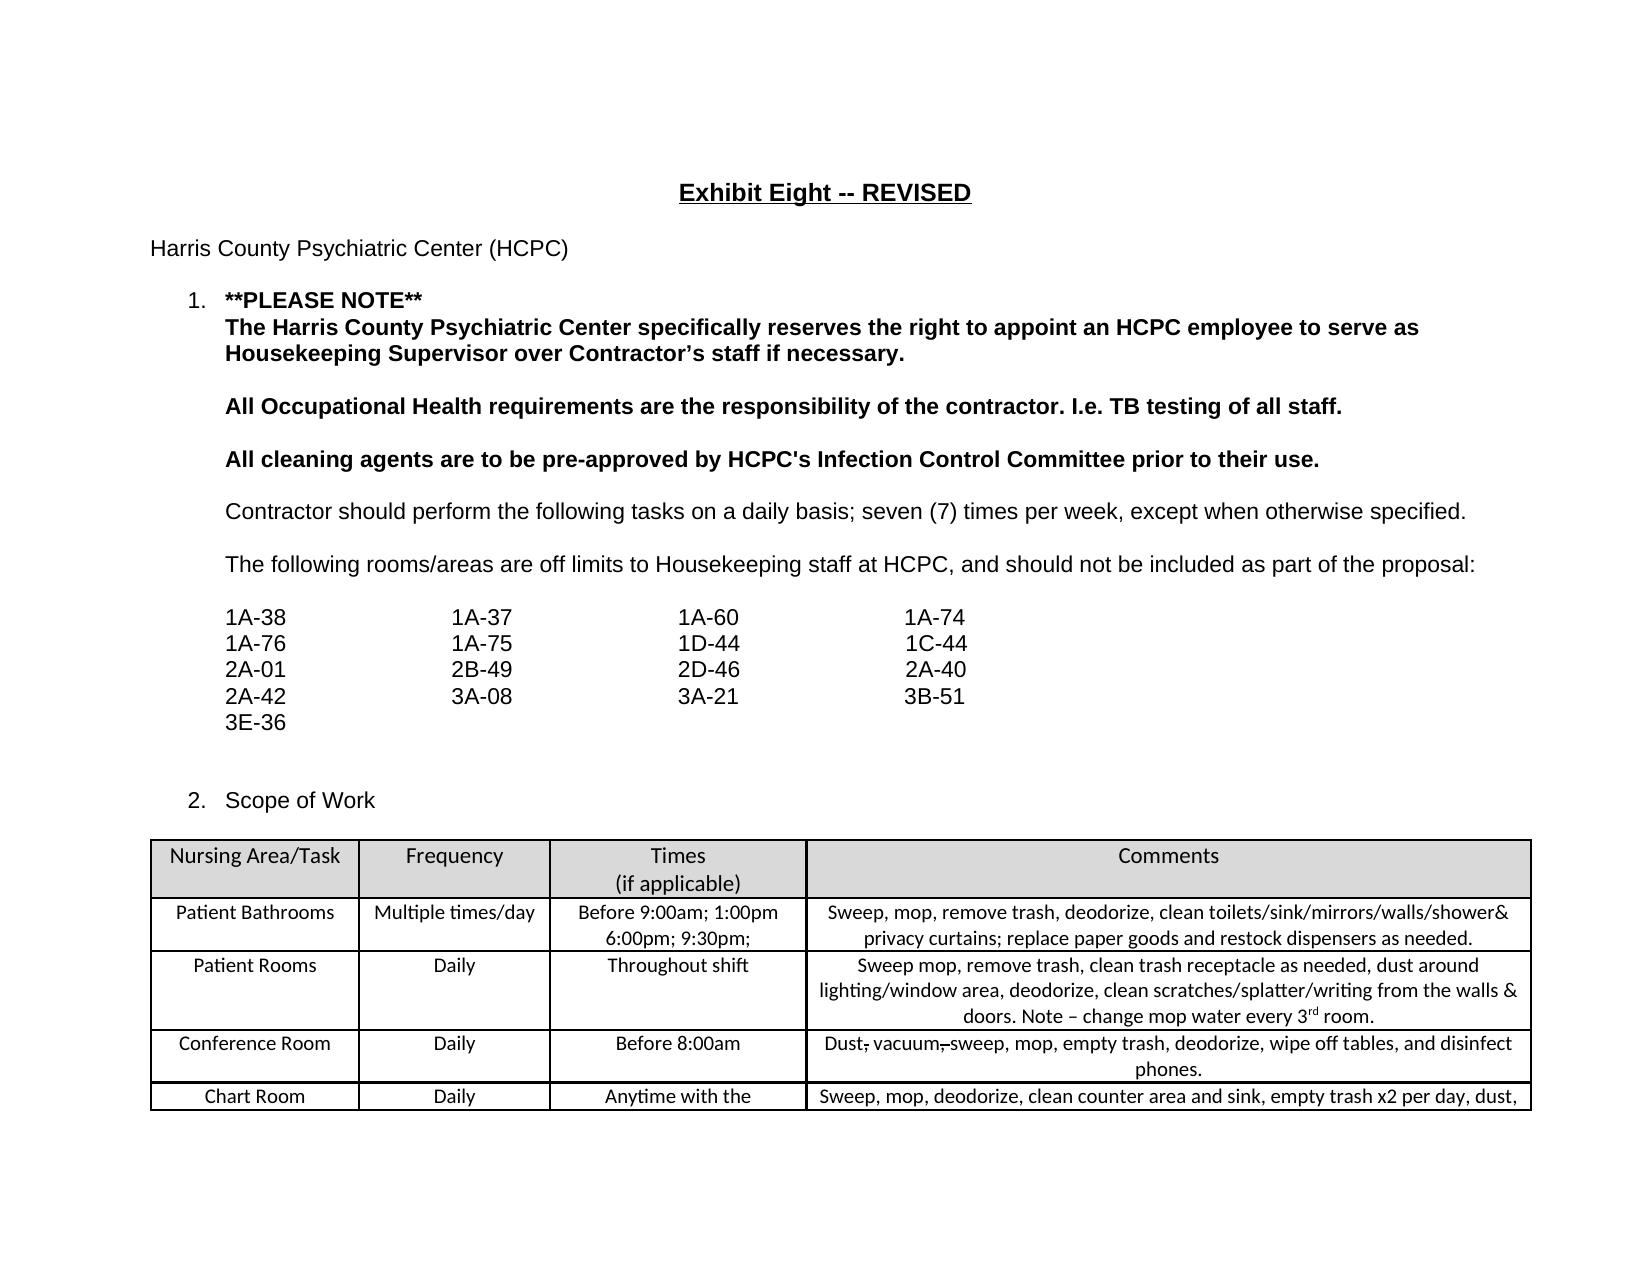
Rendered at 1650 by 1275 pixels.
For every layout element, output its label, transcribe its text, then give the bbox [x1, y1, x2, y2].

table_cell Before 8:00am [551, 1031, 805, 1081]
text 2. Scope of Work [187, 787, 1500, 814]
list 1A-76 1A-75 1D-44 1C-44 [225, 630, 1500, 656]
list 1A-38 1A-37 1A-60 1A-74 [225, 604, 1500, 630]
table_cell Daily [360, 1031, 549, 1081]
list The following rooms/areas are off limits to Housekeeping staff at HCPC, and should not be included as part of the proposal: [225, 551, 1500, 577]
list 2A-42 3A-08 3A-21 3B-51 [225, 683, 1500, 709]
list 2A-01 2B-49 2D-46 2A-40 [225, 656, 1500, 683]
table_cell Dust, vacuum, sweep, mop, empty trash, deodorize, wipe off tables, and disinfect phones. [808, 1031, 1530, 1081]
table_header Nursing Area/Task [152, 841, 358, 897]
table_cell Throughout shift [551, 952, 805, 1028]
list All cleaning agents are to be pre-approved by HCPC's Infection Control Committee prior to their use. [225, 446, 1500, 472]
table_cell Daily [360, 1084, 549, 1109]
list 3E-36 [225, 709, 1500, 736]
table_cell Sweep, mop, remove trash, deodorize, clean toilets/sink/mirrors/walls/shower& privacy curtains; replace paper goods and restock dispensers as needed. [808, 899, 1530, 950]
table_cell Sweep mop, remove trash, clean trash receptacle as needed, dust around lighting/window area, deodorize, clean scratches/splatter/writing from the walls & doors. Note – change mop water every 3rd room. [808, 952, 1530, 1028]
table_cell Before 9:00am; 1:00pm 6:00pm; 9:30pm; [551, 899, 805, 950]
list All Occupational Health requirements are the responsibility of the contractor. I.e. TB testing of all staff. [225, 393, 1500, 419]
table_header Comments [808, 841, 1530, 897]
text Harris County Psychiatric Center (HCPC) [150, 235, 1500, 261]
table_cell Chart Room [152, 1084, 358, 1109]
table_cell Multiple times/day [360, 899, 549, 950]
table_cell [808, 1084, 1530, 1109]
text Exhibit Eight -- REVISED [150, 178, 1500, 207]
table_header Times (if applicable) [551, 841, 805, 897]
list The Harris County Psychiatric Center specifically reserves the right to appoint an HCPC employee to serve as Housekeeping Supervisor over Contractor’s staff if necessary. [225, 314, 1500, 367]
list **PLEASE NOTE** [187, 287, 1500, 314]
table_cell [551, 1084, 805, 1109]
list Contractor should perform the following tasks on a daily basis; seven (7) times per week, except when otherwise specified. [225, 498, 1500, 525]
table_cell Conference Room [152, 1031, 358, 1081]
table_cell Daily [360, 952, 549, 1028]
table_cell Patient Rooms [152, 952, 358, 1028]
table_cell Patient Bathrooms [152, 899, 358, 950]
table_header Frequency [360, 841, 549, 897]
